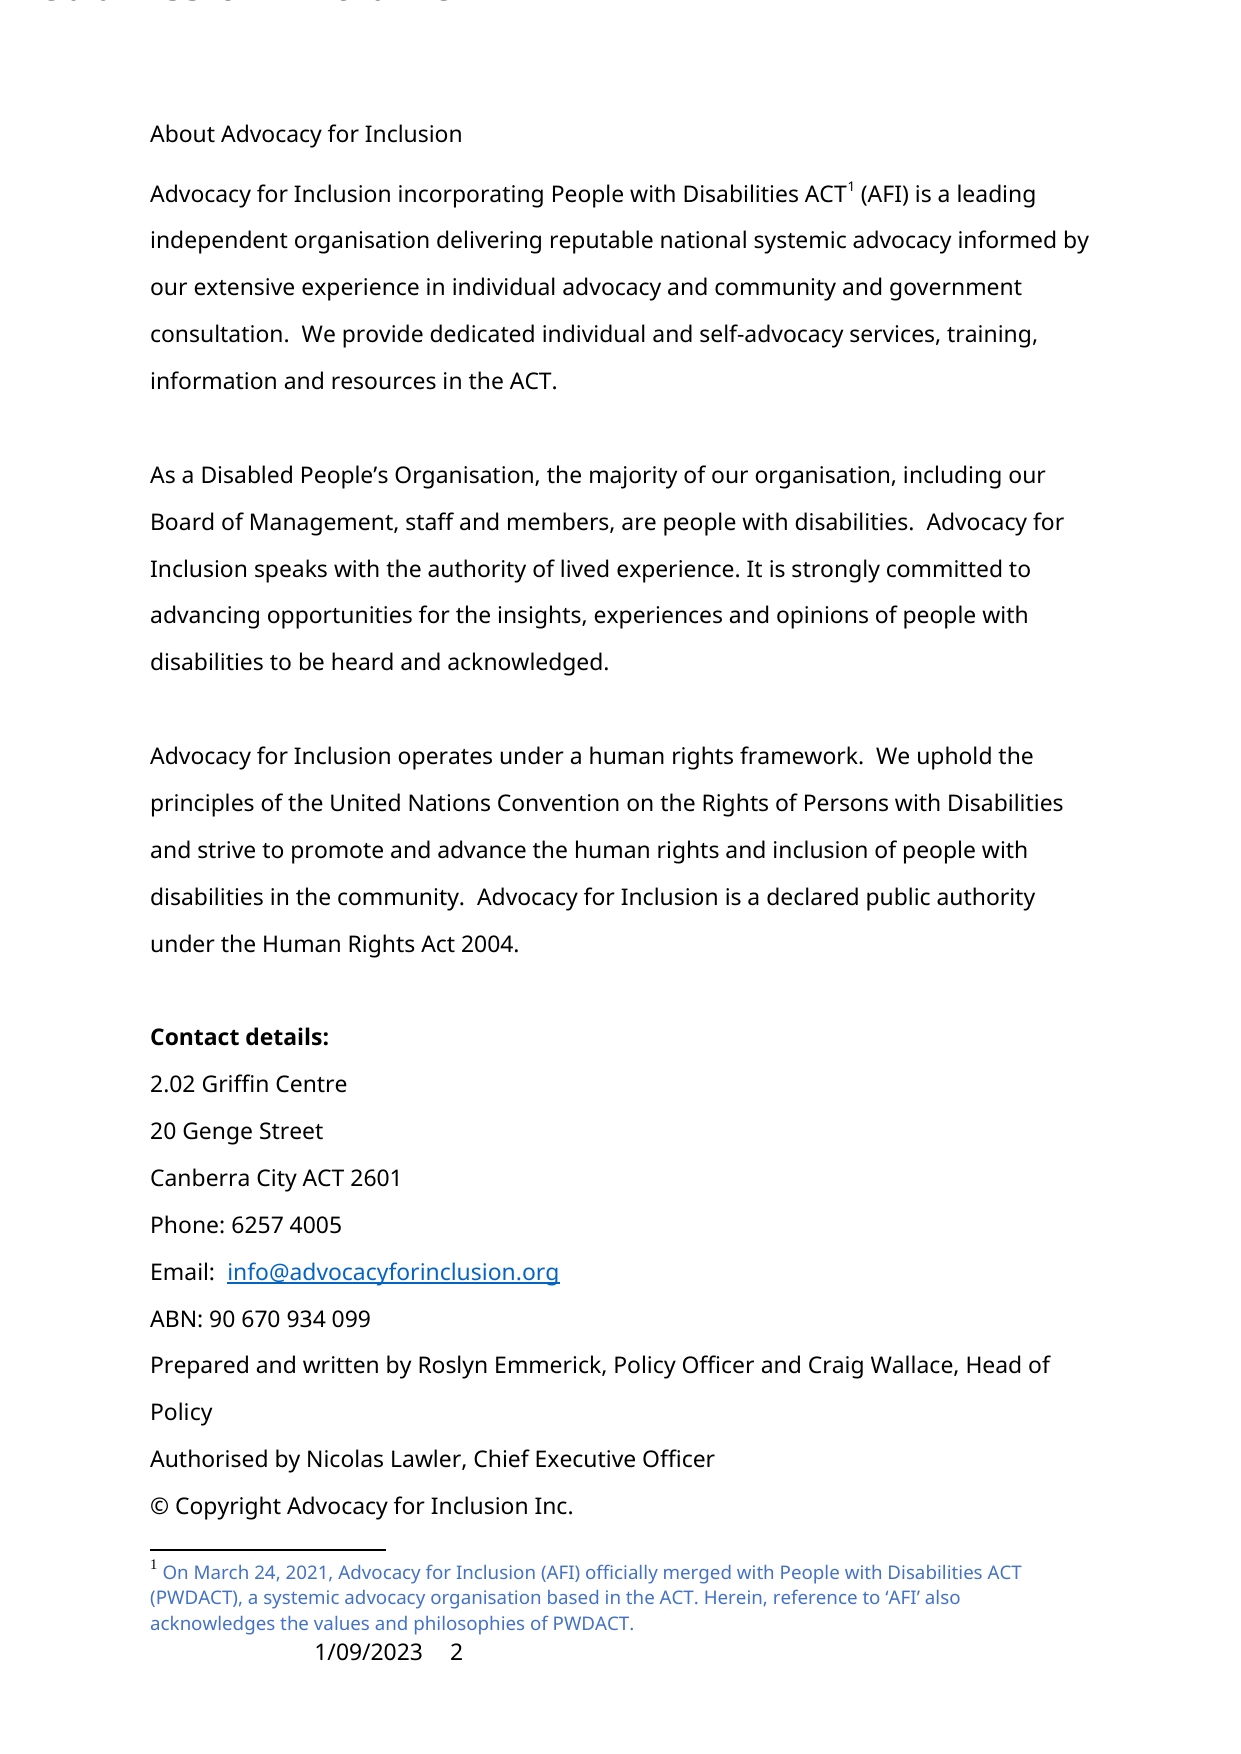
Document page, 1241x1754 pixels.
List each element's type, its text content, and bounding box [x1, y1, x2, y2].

text Prepared and written by Roslyn Emmerick, Policy Officer and Craig Wallace, Head of Policy [150, 1349, 1090, 1427]
text © Copyright Advocacy for Inclusion Inc. [150, 1490, 1090, 1521]
text Phone: 6257 4005 [150, 1209, 1090, 1240]
text 20 Genge Street [150, 1115, 1090, 1146]
text As a Disabled People’s Organisation, the majority of our organisation, including our Board of Management, staff and members, are people with disabilities. Advocacy for Inclusion speaks with the authority of lived experience. It is strongly committed to advancing opportunities for the insights, experiences and opinions of people with disabilities to be heard and acknowledged. [150, 459, 1090, 677]
subtitle About Advocacy for Inclusion [150, 118, 1090, 149]
text Contact details: [150, 1021, 1090, 1052]
text Authorised by Nicolas Lawler, Chief Executive Officer [150, 1443, 1090, 1474]
text ABN: 90 670 934 099 [150, 1302, 1090, 1334]
text Advocacy for Inclusion operates under a human rights framework. We uphold the principles of the United Nations Convention on the Rights of Persons with Disabilities and strive to promote and advance the human rights and inclusion of people with disabilities in the community. Advocacy for Inclusion is a declared public authority under the Human Rights Act 2004. [150, 740, 1090, 959]
text 2.02 Griffin Centre [150, 1068, 1090, 1099]
text Email: info@advocacyforinclusion.org [150, 1256, 1090, 1287]
text Advocacy for Inclusion incorporating People with Disabilities ACT (AFI) is a leading independent organisation delivering reputable national systemic advocacy informed by our extensive experience in individual advocacy and community and government consultation. We provide dedicated individual and self-advocacy services, training, information and resources in the ACT. [150, 177, 1090, 396]
text Canberra City ACT 2601 [150, 1162, 1090, 1193]
